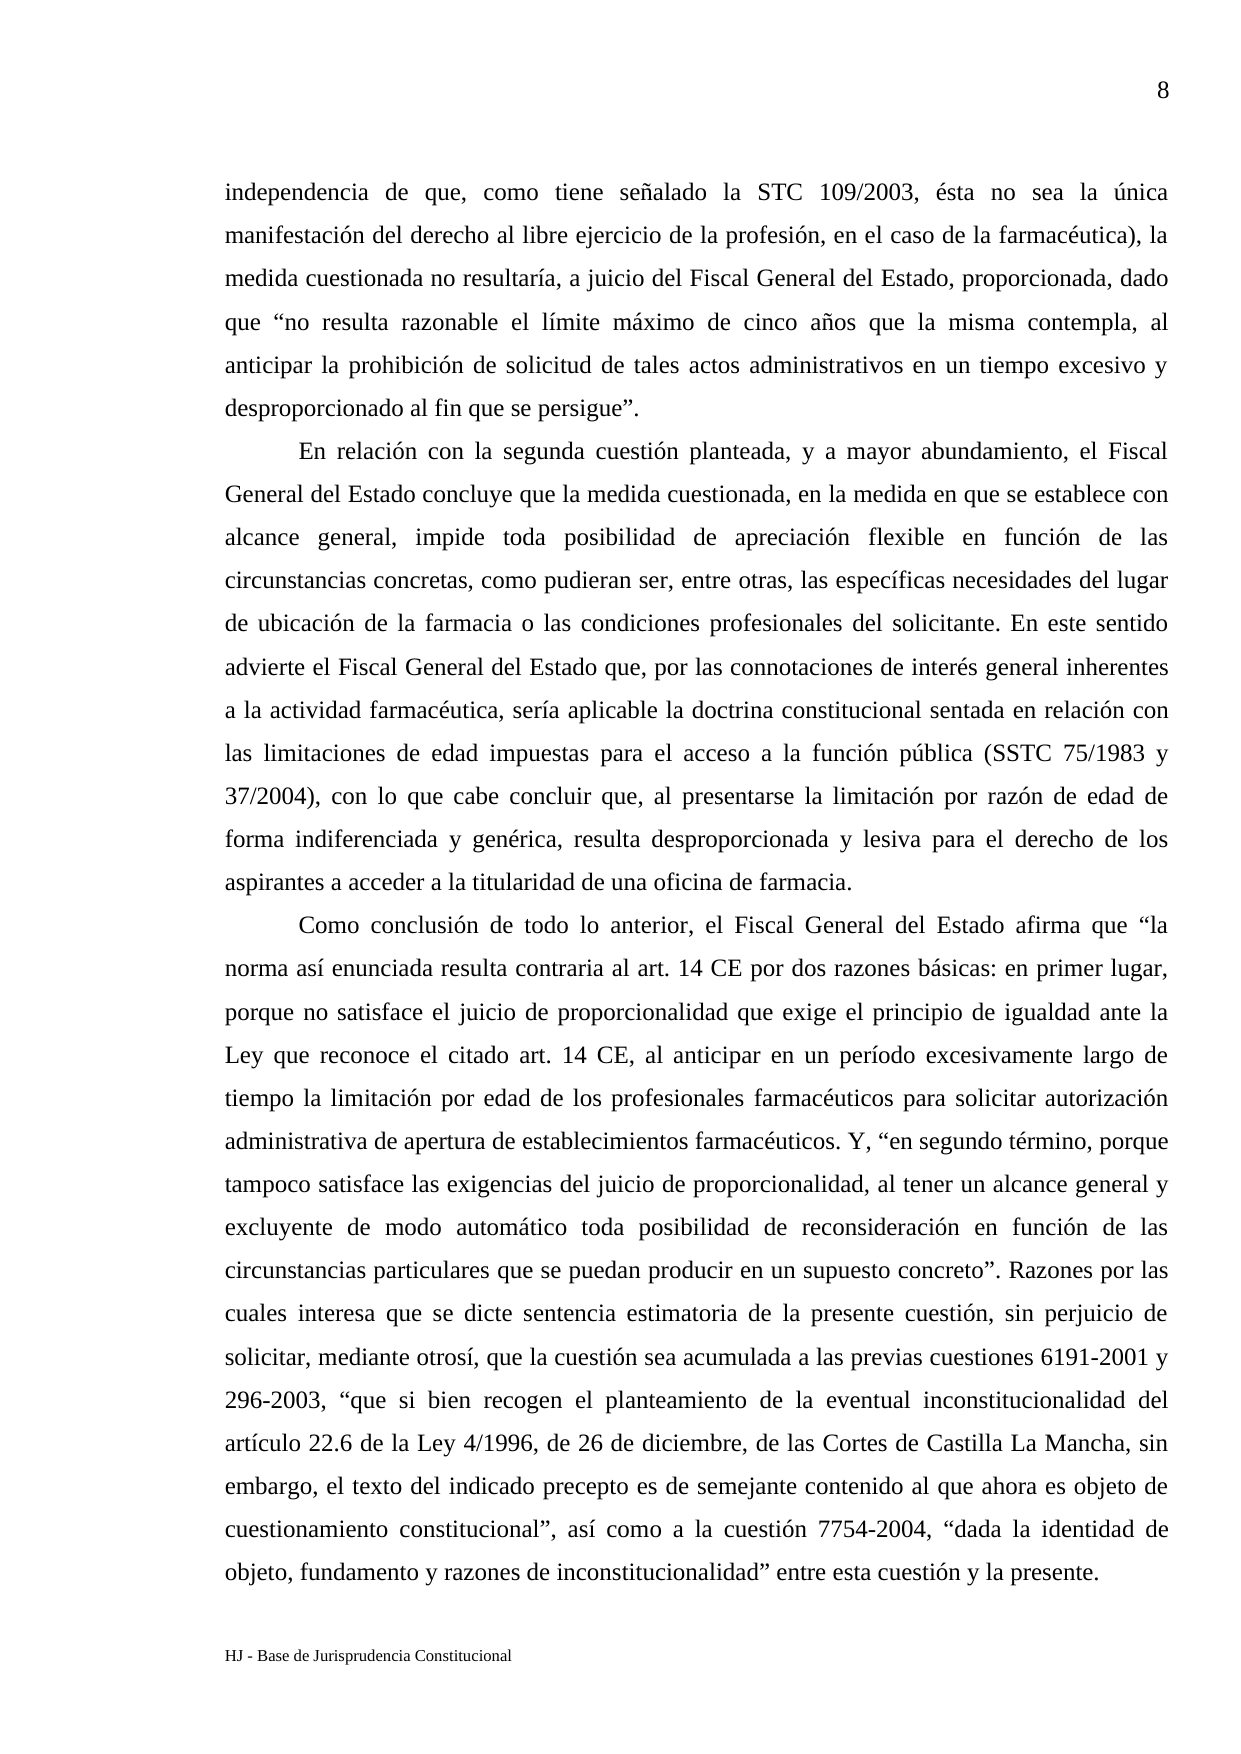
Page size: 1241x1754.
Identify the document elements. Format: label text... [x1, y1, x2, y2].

text Como conclusión de todo lo anterior, el Fiscal General del Estado afirma que “la norma así enunciada resulta contraria al art. 14 CE por dos razones básicas: en primer lugar, porque no satisface el juicio de proporcionalidad que exige el principio de igualdad ante la Ley que reconoce el citado art. 14 CE, al anticipar en un período excesivamente largo de tiempo la limitación por edad de los profesionales farmacéuticos para solicitar autorización administrativa de apertura de establecimientos farmacéuticos. Y, “en segundo término, porque tampoco satisface las exigencias del juicio de proporcionalidad, al tener un alcance general y excluyente de modo automático toda posibilidad de reconsideración en función de las circunstancias particulares que se puedan producir en un supuesto concreto”. Razones por las cuales interesa que se dicte sentencia estimatoria de la presente cuestión, sin perjuicio de solicitar, mediante otrosí, que la cuestión sea acumulada a las previas cuestiones 6191-2001 y 296-2003, “que si bien recogen el planteamiento de la eventual inconstitucionalidad del artículo 22.6 de la Ley 4/1996, de 26 de diciembre, de las Cortes de Castilla La Mancha, sin embargo, el texto del indicado precepto es de semejante contenido al que ahora es objeto de cuestionamiento constitucional”, así como a la cuestión 7754-2004, “dada la identidad de objeto, fundamento y razones de inconstitucionalidad” entre esta cuestión y la presente. [224, 910, 1169, 1586]
text En relación con la segunda cuestión planteada, y a mayor abundamiento, el Fiscal General del Estado concluye que la medida cuestionada, en la medida en que se establece con alcance general, impide toda posibilidad de apreciación flexible en función de las circunstancias concretas, como pudieran ser, entre otras, las específicas necesidades del lugar de ubicación de la farmacia o las condiciones profesionales del solicitante. En este sentido advierte el Fiscal General del Estado que, por las connotaciones de interés general inherentes a la actividad farmacéutica, sería aplicable la doctrina constitucional sentada en relación con las limitaciones de edad impuestas para el acceso a la función pública (SSTC 75/1983 y 37/2004), con lo que cabe concluir que, al presentarse la limitación por razón de edad de forma indiferenciada y genérica, resulta desproporcionada y lesiva para el derecho de los aspirantes a acceder a la titularidad de una oficina de farmacia. [224, 436, 1169, 896]
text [224, 177, 1169, 422]
